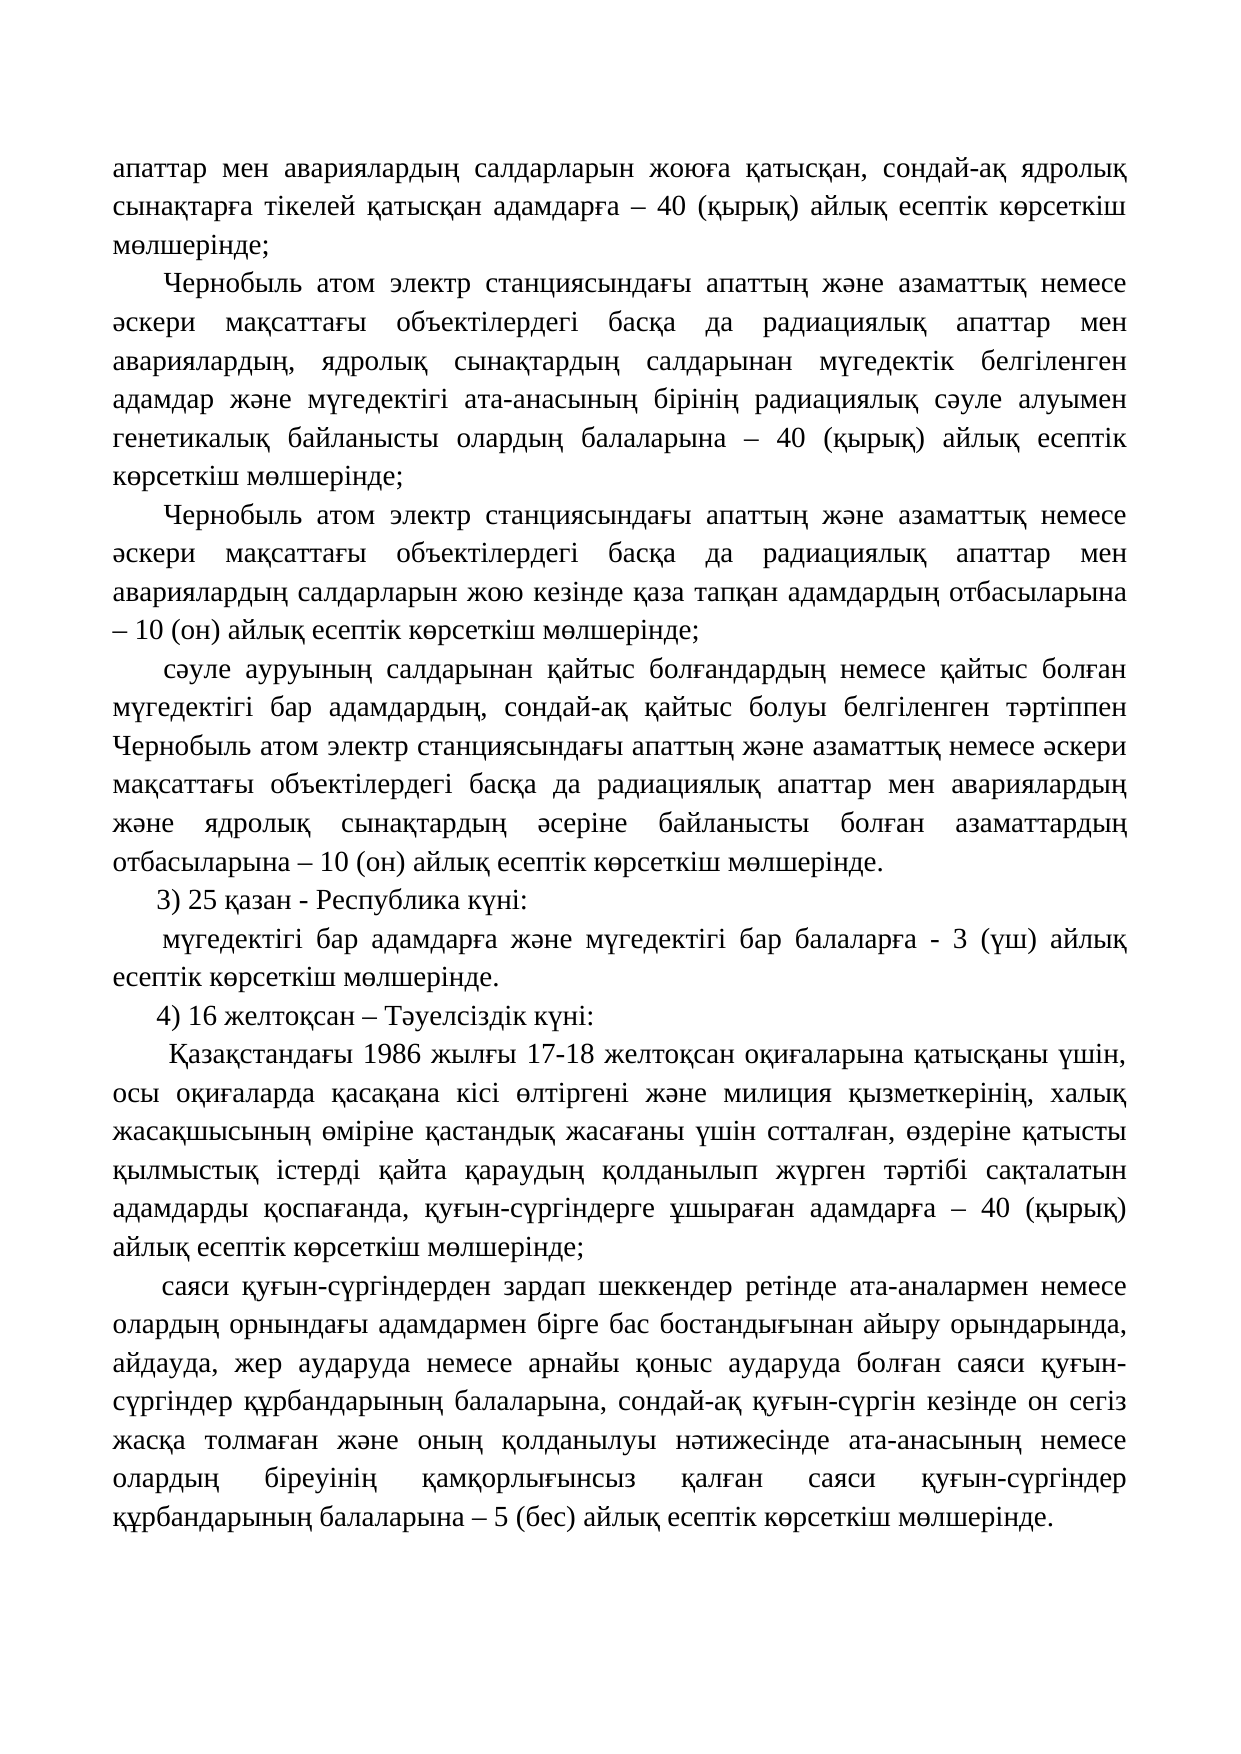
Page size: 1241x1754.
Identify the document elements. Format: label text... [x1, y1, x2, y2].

text Чернобыль атом электр станциясындағы апаттың және азаматтық немесе әскери мақсаттағы объектiлердегi басқа да радиациялық апаттар мен авариялардың салдарларын жою кезiнде қаза тапқан адамдардың отбасыларына – 10 (он) айлық есептік көрсеткіш мөлшерінде; [112, 497, 1128, 646]
text сәуле ауруының салдарынан қайтыс болғандардың немесе қайтыс болған мүгедектігі бар адамдардың, сондай-ақ қайтыс болуы белгіленген тәртіппен Чернобыль атом электр станциясындағы апаттың және азаматтық немесе әскери мақсаттағы объектілердегі басқа да радиациялық апаттар мен авариялардың және ядролық сынақтардың әсеріне байланысты болған азаматтардың отбасыларына – 10 (он) айлық есептік көрсеткіш мөлшерінде. [112, 651, 1128, 877]
text 4) 16 желтоқсан – Тəуелсіздік күні: [112, 998, 1128, 1031]
text Чернобыль атом электр станциясындағы апаттың және азаматтық немесе әскери мақсаттағы объектілердегі басқа да радиациялық апаттар мен авариялардың, ядролық сынақтардың салдарынан мүгедектік белгіленген адамдар және мүгедектігі ата-анасының бірінің радиациялық сәуле алуымен генетикалық байланысты олардың балаларына – 40 (қырық) айлық есептік көрсеткіш мөлшерінде; [112, 266, 1128, 492]
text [112, 150, 1128, 261]
text мүгедектігі бар адамдарға және мүгедектігі бар балаларға - 3 (үш) айлық есептік көрсеткіш мөлшерінде. [112, 921, 1128, 993]
text Қазақстандағы 1986 жылғы 17-18 желтоқсан оқиғаларына қатысқаны үшін, осы оқиғаларда қасақана кісі өлтіргені және милиция қызметкерінің, халық жасақшысының өміріне қастандық жасағаны үшін сотталған, өздеріне қатысты қылмыстық істерді қайта қараудың қолданылып жүрген тәртібі сақталатын адамдарды қоспағанда, қуғын-сүргіндерге ұшыраған адамдарға – 40 (қырық) айлық есептік көрсеткіш мөлшерінде; [112, 1036, 1128, 1263]
text саяси қуғын-сүргiндерден зардап шеккендер ретiнде ата-аналармен немесе олардың орнындағы адамдармен бiрге бас бостандығынан айыру орындарында, айдауда, жер аударуда немесе арнайы қоныс аударуда болған саяси қуғын-сүргiндер құрбандарының балаларына, сондай-ақ қуғын-сүргiн кезiнде он сегiз жасқа толмаған және оның қолданылуы нәтижесiнде ата-анасының немесе олардың біреуінің қамқорлығынсыз қалған саяси қуғын-сүргiндер құрбандарының балаларына – 5 (бес) айлық есептік көрсеткіш мөлшерінде. [112, 1268, 1128, 1532]
text 3) 25 қазан - Республика күні: [112, 882, 1128, 916]
